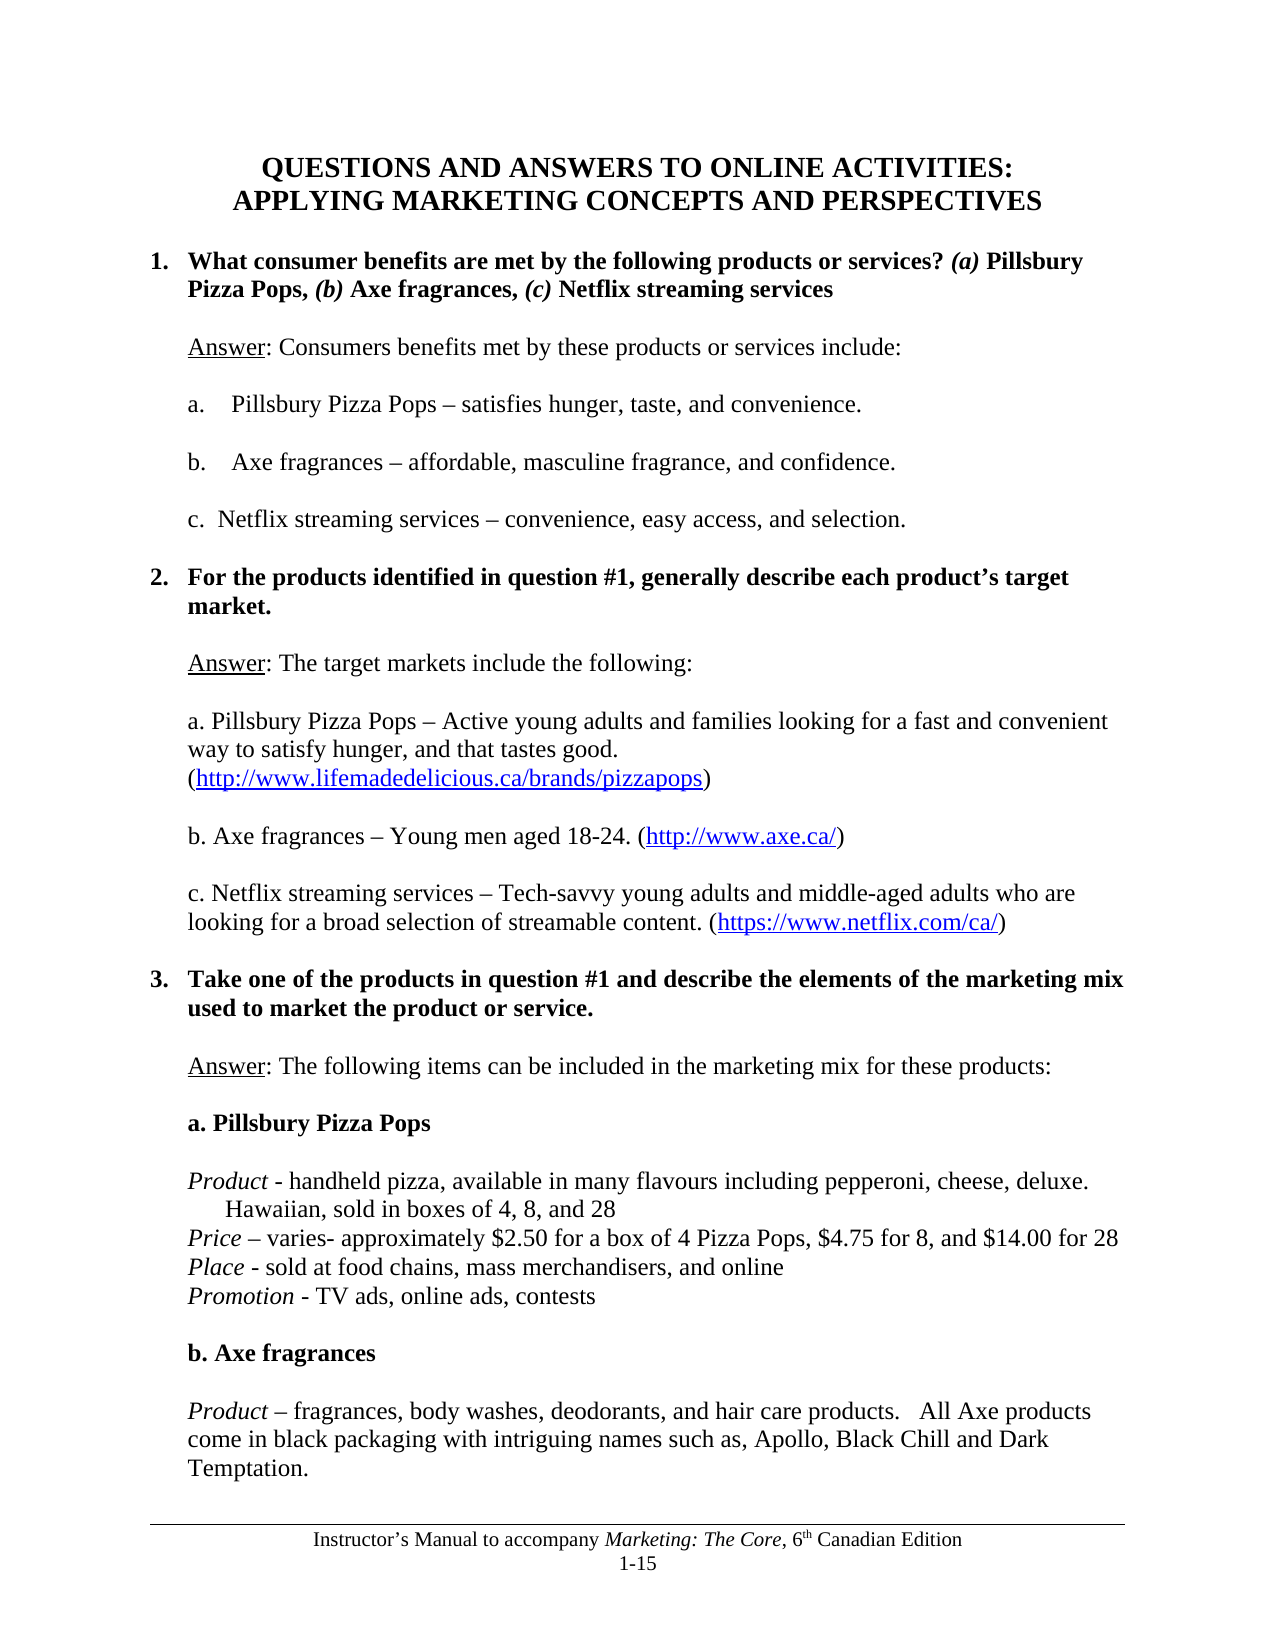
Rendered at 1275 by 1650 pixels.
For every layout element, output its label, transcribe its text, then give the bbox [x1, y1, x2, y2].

text Product – fragrances, body washes, deodorants, and hair care products. All Axe products come in black packaging with intriguing names such as, Apollo, Black Chill and Dark Temptation. [187, 1396, 1125, 1482]
list What consumer benefits are met by the following products or services? (a) Pillsbury Pizza Pops, (b) Axe fragrances, (c) Netflix streaming services [150, 246, 1125, 303]
text Price – varies- approximately $2.50 for a box of 4 Pizza Pops, $4.75 for 8, and $14.00 for 28 [187, 1223, 1125, 1252]
text APPLYING MARKETING CONCEPTS AND PERSPECTIVES [150, 183, 1125, 217]
text Answer: Consumers benefits met by these products or services include: [150, 332, 1125, 361]
text a. Pillsbury Pizza Pops – Active young adults and families looking for a fast and convenient way to satisfy hunger, and that tastes good. (http://www.lifemadedelicious.ca/brands/pizzapops) [187, 706, 1125, 792]
text Product - handheld pizza, available in many flavours including pepperoni, cheese, deluxe. Hawaiian, sold in boxes of 4, 8, and 28 [187, 1166, 1125, 1223]
text Promotion - TV ads, online ads, contests [187, 1281, 1125, 1309]
text Answer: The target markets include the following: [150, 648, 1125, 677]
text a. Pillsbury Pizza Pops – satisfies hunger, taste, and convenience. [187, 389, 1125, 418]
text b. Axe fragrances [150, 1338, 1125, 1367]
text Place - sold at food chains, mass merchandisers, and online [187, 1252, 1125, 1281]
text QUESTIONS AND ANSWERS TO ONLINE ACTIVITIES: [150, 150, 1125, 183]
text a. Pillsbury Pizza Pops [150, 1108, 1125, 1137]
list Take one of the products in question #1 and describe the elements of the marketing mix used to market the product or service. [150, 964, 1125, 1022]
list For the products identified in question #1, generally describe each product’s target market. [150, 562, 1125, 619]
text c. Netflix streaming services – convenience, easy access, and selection. [187, 504, 1125, 533]
text Answer: The following items can be included in the marketing mix for these products: [150, 1051, 1125, 1079]
text b. Axe fragrances – affordable, masculine fragrance, and confidence. [187, 447, 1125, 476]
text c. Netflix streaming services – Tech-savvy young adults and middle-aged adults who are looking for a broad selection of streamable content. (https://www.netflix.com/ca/) [187, 878, 1125, 936]
text b. Axe fragrances – Young men aged 18-24. (http://www.axe.ca/) [187, 821, 1125, 849]
